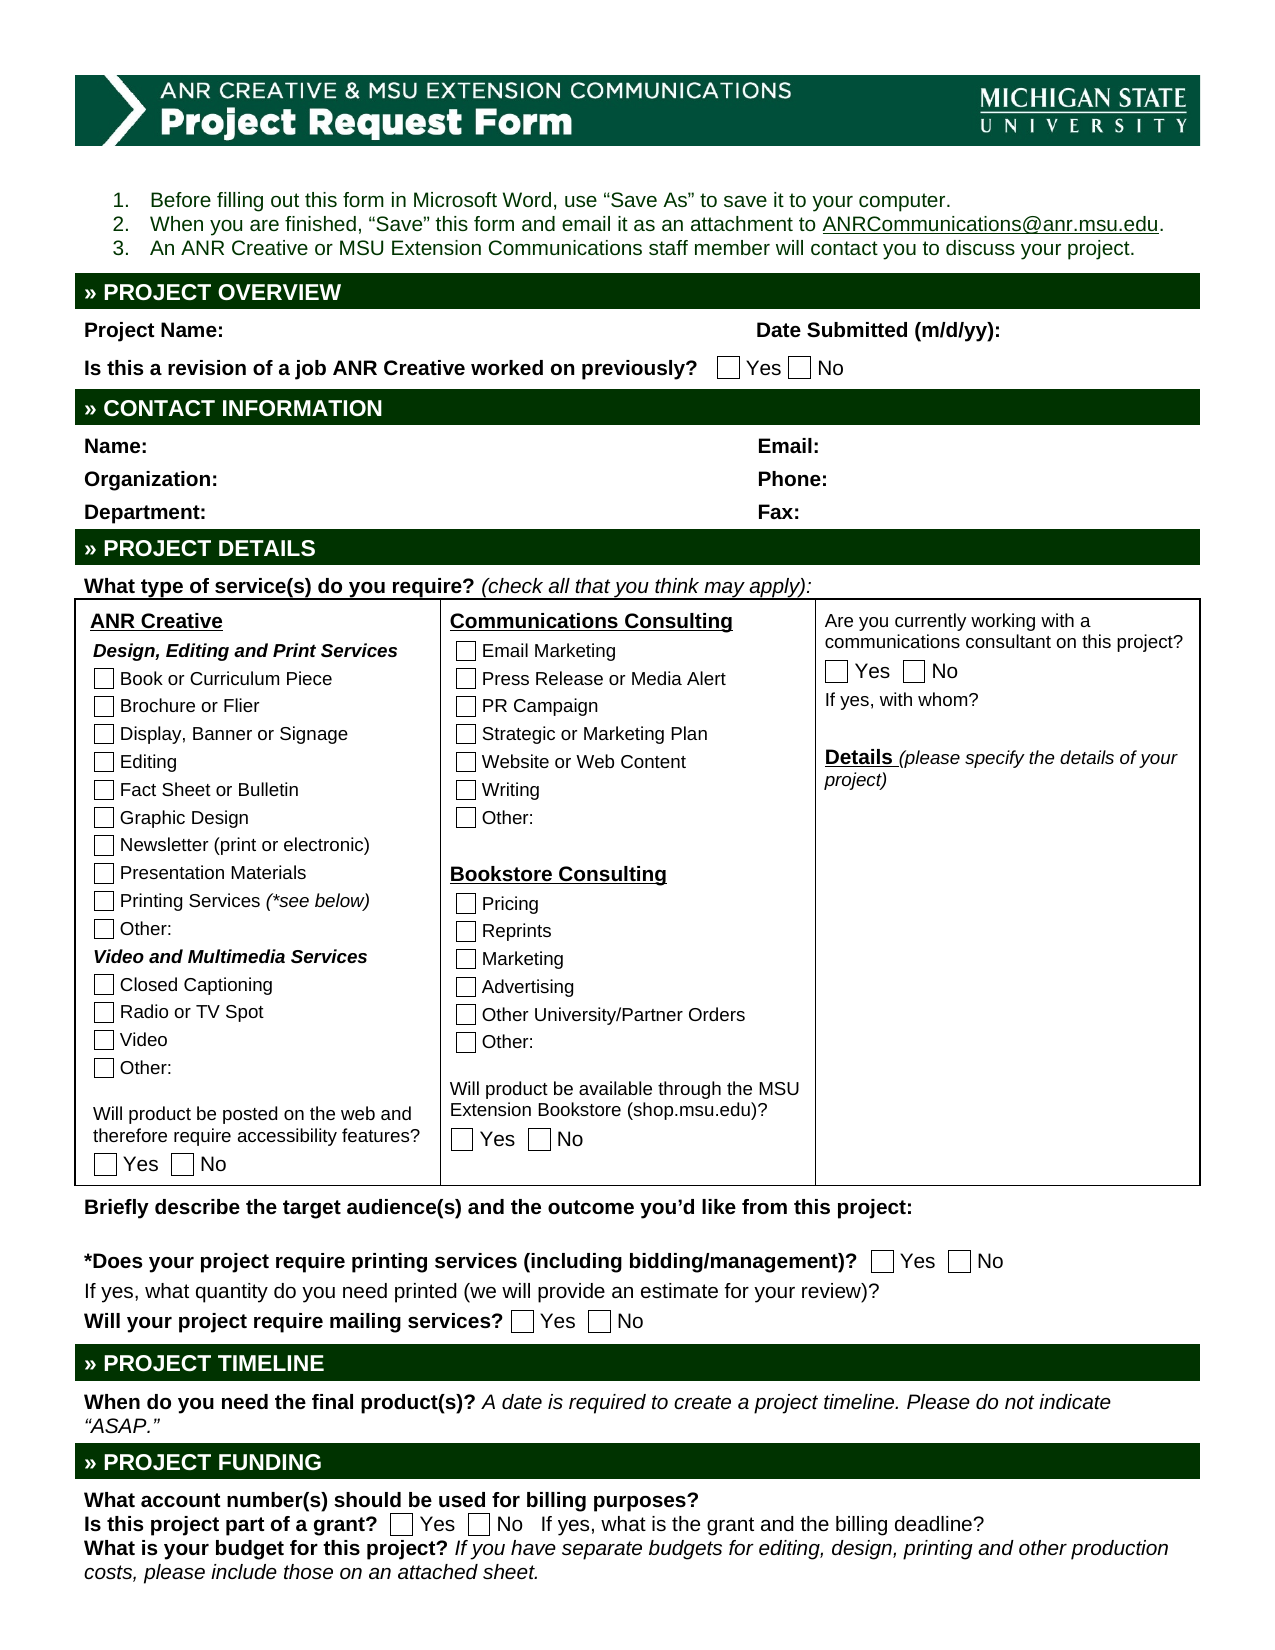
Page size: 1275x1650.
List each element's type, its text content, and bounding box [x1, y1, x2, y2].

table_cell Are you currently working with a communications consultant on this project? Yes No If yes, with whom? Details (please specify the details of your project) [816, 600, 1199, 1185]
table_cell Briefly describe the target audience(s) and the outcome you’d like from this project: *Does your project require printing services (including bidding/management)? Yes No If yes, what quantity do you need printed (we will provide an estimate for your review)? Will your project require mailing services? Yes No [75, 1186, 1200, 1339]
table_header » CONTACT INFORMATION [75, 389, 1200, 425]
table_cell Organization: [75, 458, 748, 491]
picture [75, 75, 1200, 146]
list An ANR Creative or MSU Extension Communications staff member will contact you to discuss your project. [112, 236, 1200, 260]
table_cell When do you need the final product(s)? A date is required to create a project timeline. Please do not indicate “ASAP.” [75, 1381, 1200, 1438]
table_header » PROJECT FUNDING [75, 1443, 1200, 1479]
table_header » PROJECT DETAILS [75, 529, 1200, 565]
table_cell Communications Consulting Email Marketing Press Release or Media Alert PR Campaign Strategic or Marketing Plan Website or Web Content Writing Other: Bookstore Consulting Pricing Reprints Marketing Advertising Other University/Partner Orders Other: Will product be available through the MSU Extension Bookstore (shop.msu.edu)? Yes No [441, 600, 815, 1185]
table_cell Fax: [748, 491, 1200, 524]
table_cell Is this a revision of a job ANR Creative worked on previously? Yes No [75, 347, 1200, 384]
table_cell Email: [748, 425, 1200, 458]
table_cell Name: [75, 425, 748, 458]
table_cell Date Submitted (m/d/yy): [747, 309, 1200, 347]
table_cell Department: [75, 491, 748, 524]
table_cell What account number(s) should be used for billing purposes? Is this project part of a grant? Yes No If yes, what is the grant and the billing deadline? What is your budget for this project? If you have separate budgets for editing, design, printing and other production costs, please include those on an attached sheet. [75, 1479, 1200, 1608]
table_cell What type of service(s) do you require? (check all that you think may apply): [75, 565, 1200, 598]
list When you are finished, “Save” this form and email it as an attachment to ANRCommunications@anr.msu.edu. [112, 212, 1200, 236]
list Before filling out this form in Microsoft Word, use “Save As” to save it to your computer. [112, 188, 1200, 212]
table_header » PROJECT OVERVIEW [75, 273, 1200, 309]
table_cell Project Name: [75, 309, 747, 347]
table_cell ANR Creative Design, Editing and Print Services Book or Curriculum Piece Brochure or Flier Display, Banner or Signage Editing Fact Sheet or Bulletin Graphic Design Newsletter (print or electronic) Presentation Materials Printing Services (*see below) Other: Video and Multimedia Services Closed Captioning Radio or TV Spot Video Other: Will product be posted on the web and therefore require accessibility features? Yes No [76, 600, 440, 1185]
table_header » PROJECT TIMELINE [75, 1344, 1200, 1381]
table_cell Phone: [748, 458, 1200, 491]
